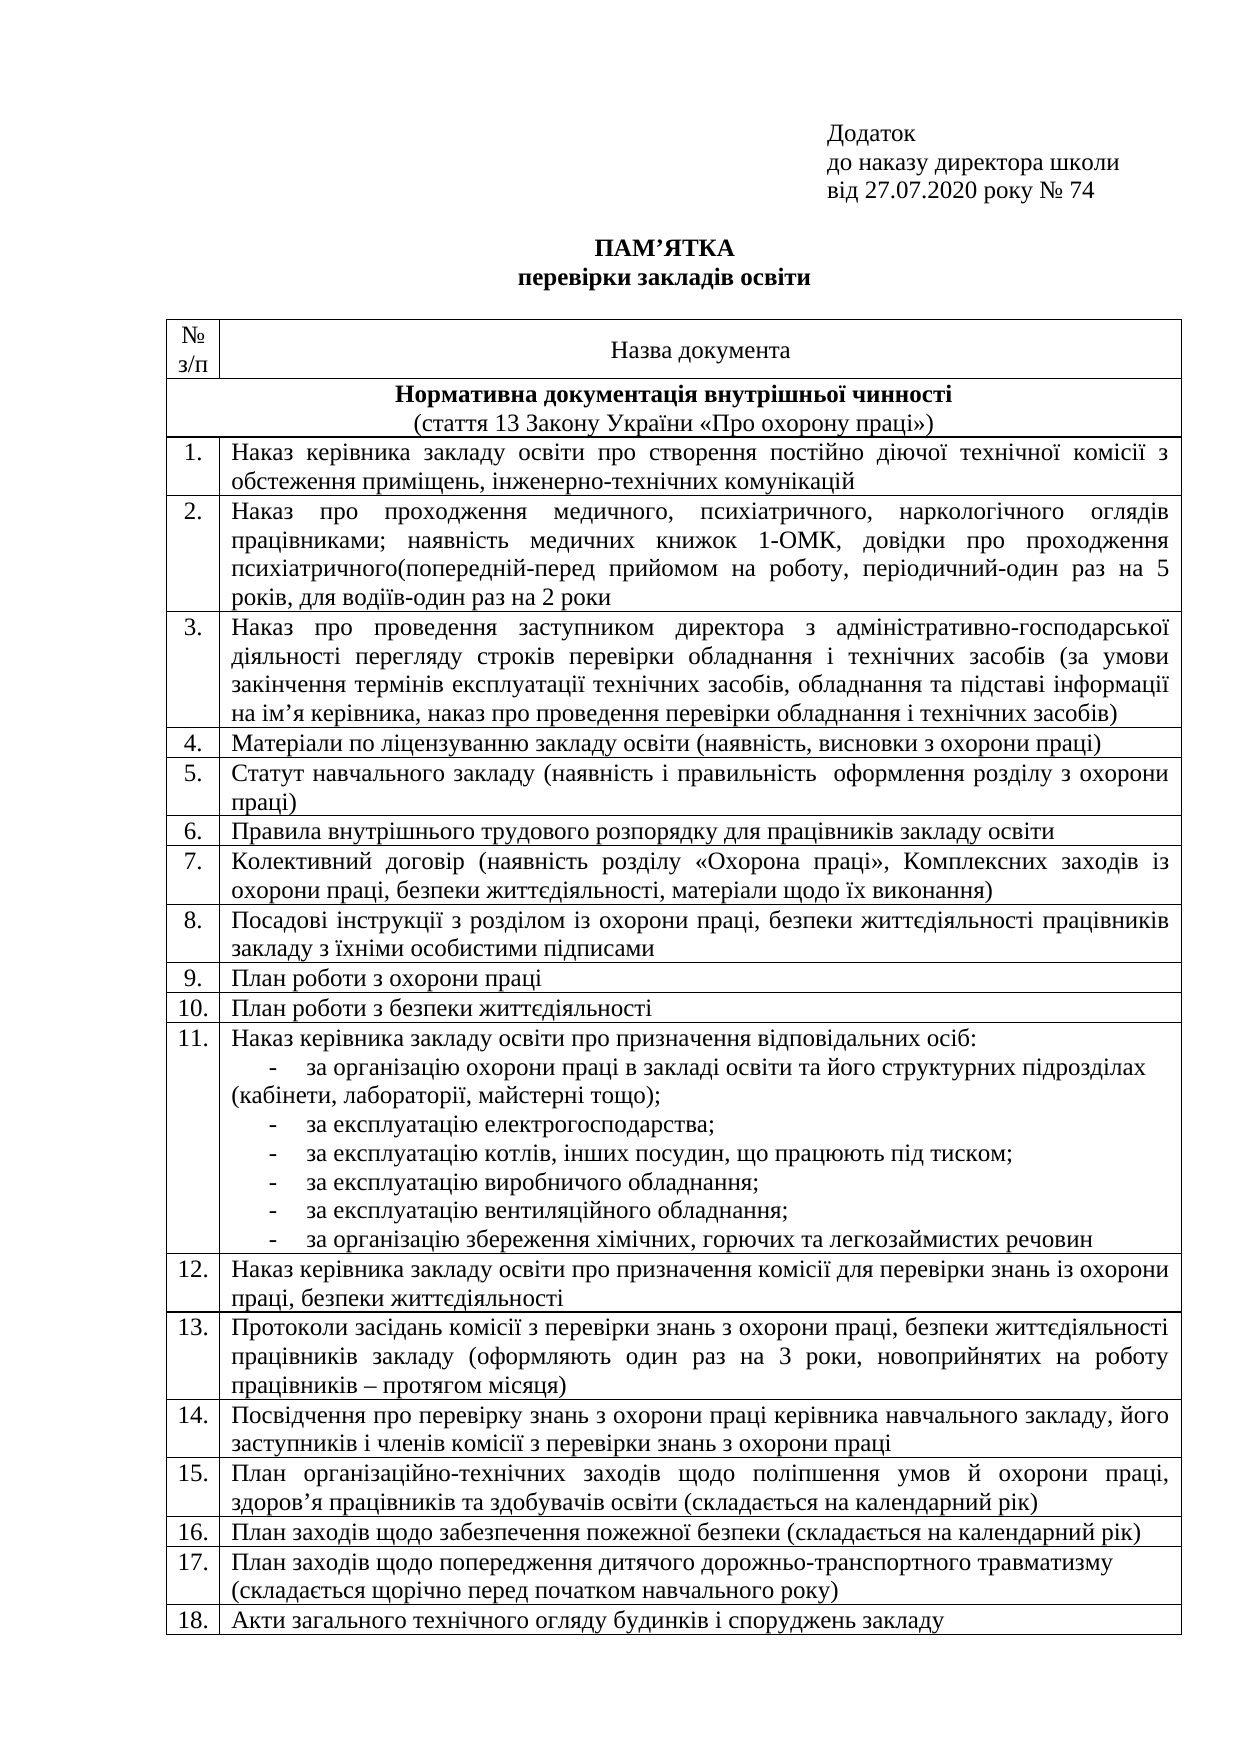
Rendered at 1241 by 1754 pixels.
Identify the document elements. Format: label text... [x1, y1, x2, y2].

table_cell Посвідчення про перевірку знань з охорони праці керівника навчального закладу, його заступників і членів комісії з перевірки знань з охорони праці [220, 1400, 1181, 1457]
table_cell План роботи з охорони праці [220, 963, 1181, 992]
table_cell 1. [167, 438, 219, 495]
table_cell Наказ про проходження медичного, психіатричного, наркологічного оглядів працівниками; наявність медичних книжок 1-ОМК, довідки про проходження психіатричного(попередній-перед прийомом на роботу, періодичний-один раз на 5 років, для водіїв-один раз на 2 роки [220, 496, 1181, 611]
table_cell Наказ керівника закладу освіти про призначення відповідальних осіб: за організацію охорони праці в закладі освіти та його структурних підрозділах (кабінети, лабораторії, майстерні тощо); за експлуатацію електрогосподарства; за експлуатацію котлів, інших посудин, що працюють під тиском; за експлуатацію виробничого обладнання; за експлуатацію вентиляційного обладнання; за організацію збереження хімічних, горючих та легкозаймистих речовин [220, 1023, 1181, 1253]
table_cell 4. [167, 728, 219, 757]
table_cell 11. [167, 1023, 219, 1253]
table_cell 10. [167, 993, 219, 1022]
table_cell 12. [167, 1254, 219, 1311]
table_cell Наказ керівника закладу освіти про призначення комісії для перевірки знань із охорони праці, безпеки життєдіяльності [220, 1254, 1181, 1311]
table_cell 16. [167, 1517, 219, 1546]
table_cell План роботи з безпеки життєдіяльності [220, 993, 1181, 1022]
table_cell 17. [167, 1547, 219, 1604]
table_cell Правила внутрішнього трудового розпорядку для працівників закладу освіти [220, 816, 1181, 845]
table_cell 3. [167, 612, 219, 727]
table_cell План заходів щодо забезпечення пожежної безпеки (складається на календарний рік) [220, 1517, 1181, 1546]
text Додаток [827, 118, 1166, 147]
table_cell Нормативна документація внутрішньої чинності (стаття 13 Закону України «Про охорону праці») [167, 379, 1181, 436]
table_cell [220, 1605, 1181, 1634]
table_cell 13. [167, 1313, 219, 1399]
table_cell 7. [167, 846, 219, 904]
table_header № з/п [167, 320, 219, 378]
table_cell Наказ про проведення заступником директора з адміністративно-господарської діяльності перегляду строків перевірки обладнання і технічних засобів (за умови закінчення термінів експлуатації технічних засобів, обладнання та підставі інформації на ім’я керівника, наказ про проведення перевірки обладнання і технічних засобів) [220, 612, 1181, 727]
table_cell План організаційно-технічних заходів щодо поліпшення умов й охорони праці, здоров’я працівників та здобувачів освіти (складається на календарний рік) [220, 1458, 1181, 1516]
table_cell 5. [167, 758, 219, 815]
table_cell 9. [167, 963, 219, 992]
text ПАМ’ЯТКА [177, 233, 1152, 262]
text перевірки закладів освіти [177, 262, 1152, 291]
table_cell 8. [167, 905, 219, 962]
table_cell Наказ керівника закладу освіти про створення постійно діючої технічної комісії з обстеження приміщень, інженерно-технічних комунікацій [220, 438, 1181, 495]
table_cell Колективний договір (наявність розділу «Охорона праці», Комплексних заходів із охорони праці, безпеки життєдіяльності, матеріали щодо їх виконання) [220, 846, 1181, 904]
table_cell Матеріали по ліцензуванню закладу освіти (наявність, висновки з охорони праці) [220, 728, 1181, 757]
table_cell Статут навчального закладу (наявність і правильність оформлення розділу з охорони праці) [220, 758, 1181, 815]
table_cell 2. [167, 496, 219, 611]
table_cell 15. [167, 1458, 219, 1516]
text до наказу директора школи [827, 147, 1152, 176]
table_cell Посадові інструкції з розділом із охорони праці, безпеки життєдіяльності працівників закладу з їхніми особистими підписами [220, 905, 1181, 962]
table_cell 14. [167, 1400, 219, 1457]
table_cell План заходів щодо попередження дитячого дорожньо-транспортного травматизму (складається щорічно перед початком навчального року) [220, 1547, 1181, 1604]
table_cell 6. [167, 816, 219, 845]
table_cell Протоколи засідань комісії з перевірки знань з охорони праці, безпеки життєдіяльності працівників закладу (оформляють один раз на 3 роки, новоприйнятих на роботу працівників – протягом місяця) [220, 1313, 1181, 1399]
table_cell 18. [167, 1605, 219, 1634]
table_header Назва документа [220, 320, 1181, 378]
text від 27.07.2020 року № 74 [827, 176, 1152, 204]
